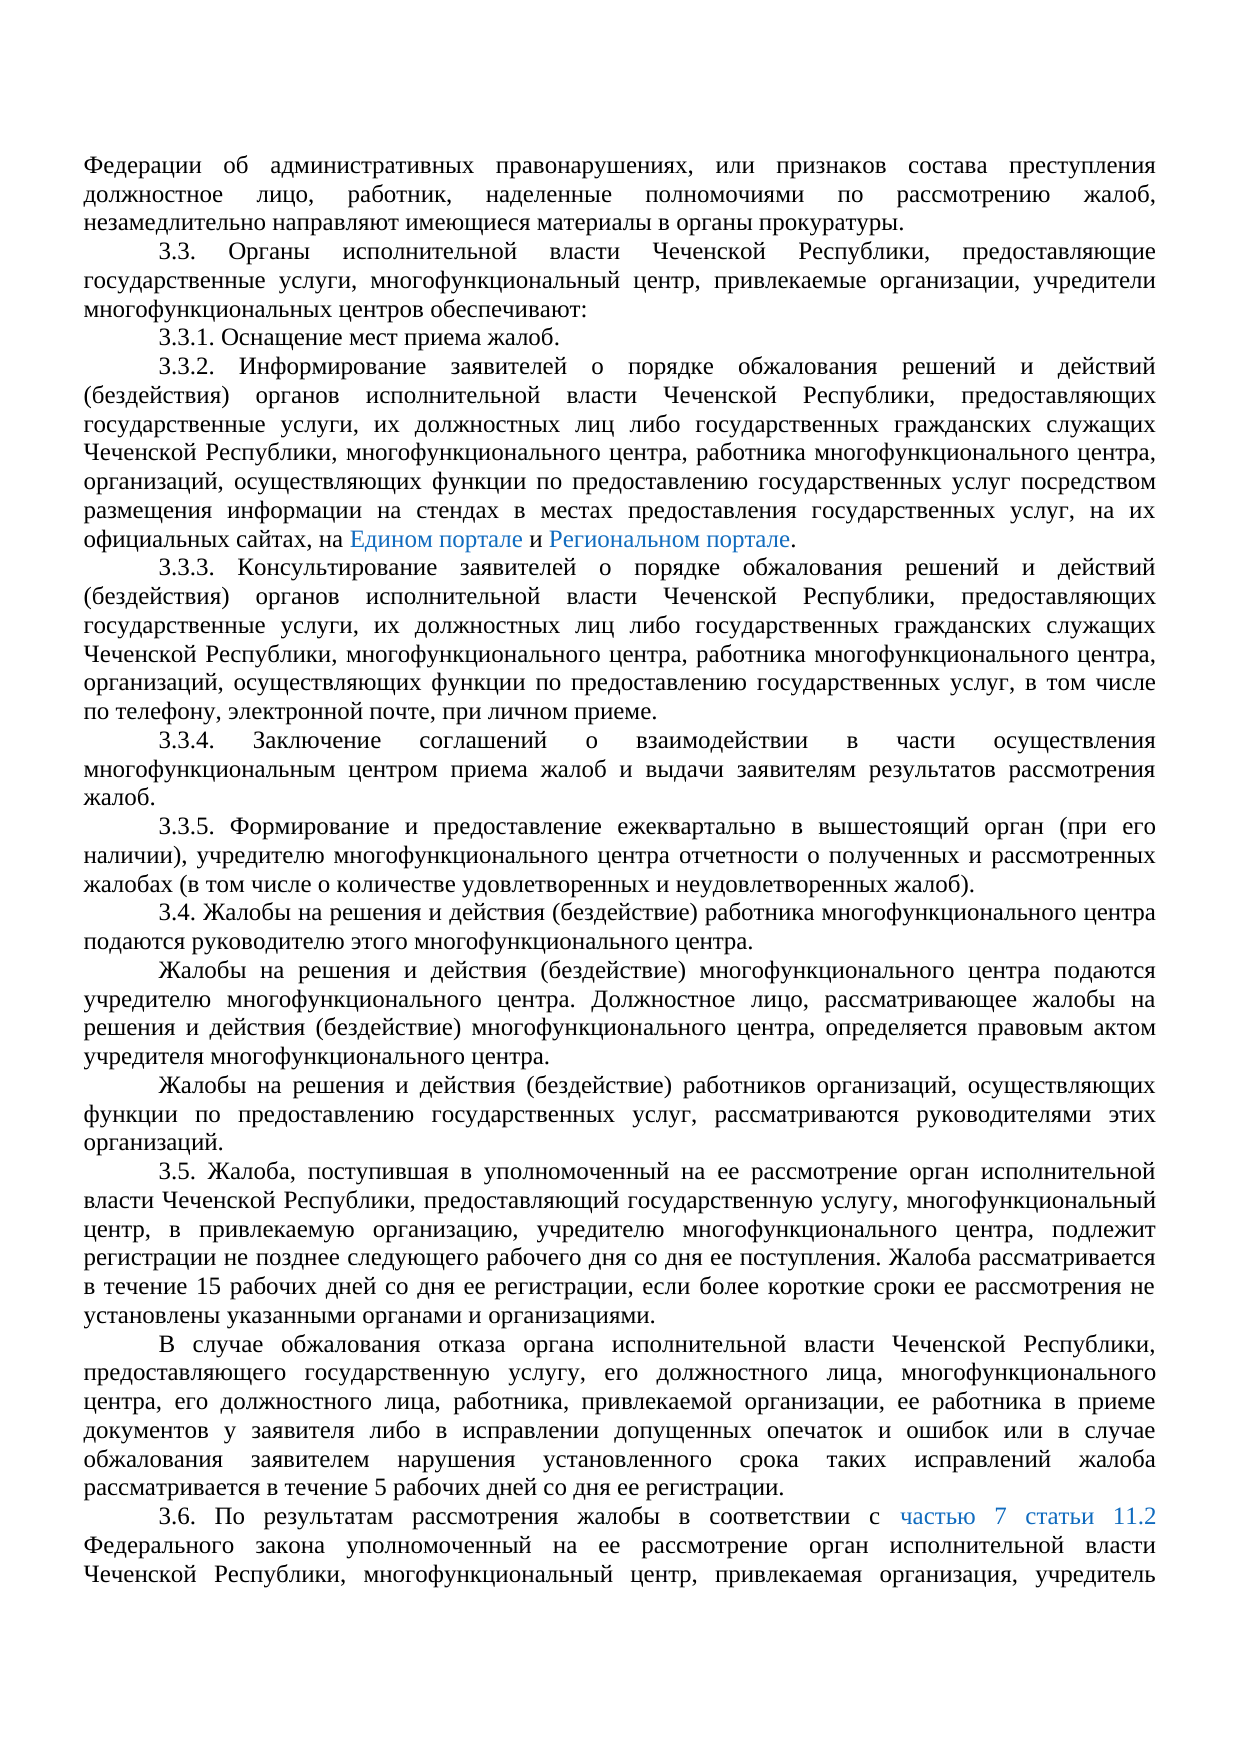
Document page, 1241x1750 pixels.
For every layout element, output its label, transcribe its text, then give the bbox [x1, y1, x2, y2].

text В случае обжалования отказа органа исполнительной власти Чеченской Республики, предоставляющего государственную услугу, его должностного лица, многофункционального центра, его должностного лица, работника, привлекаемой организации, ее работника в приеме документов у заявителя либо в исправлении допущенных опечаток и ошибок или в случае обжалования заявителем нарушения установленного срока таких исправлений жалоба рассматривается в течение 5 рабочих дней со дня ее регистрации. [83, 1329, 1157, 1501]
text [83, 1501, 1157, 1587]
text 3.3.4. Заключение соглашений о взаимодействии в части осуществления многофункциональным центром приема жалоб и выдачи заявителям результатов рассмотрения жалоб. [83, 725, 1157, 811]
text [83, 150, 1157, 236]
text 3.3.2. Информирование заявителей о порядке обжалования решений и действий (бездействия) органов исполнительной власти Чеченской Республики, предоставляющих государственные услуги, их должностных лиц либо государственных гражданских служащих Чеченской Республики, многофункционального центра, работника многофункционального центра, организаций, осуществляющих функции по предоставлению государственных услуг посредством размещения информации на стендах в местах предоставления государственных услуг, на их официальных сайтах, на Едином портале и Региональном портале. [83, 351, 1157, 552]
text 3.3. Органы исполнительной власти Чеченской Республики, предоставляющие государственные услуги, многофункциональный центр, привлекаемые организации, учредители многофункциональных центров обеспечивают: [83, 236, 1157, 322]
text 3.5. Жалоба, поступившая в уполномоченный на ее рассмотрение орган исполнительной власти Чеченской Республики, предоставляющий государственную услугу, многофункциональный центр, в привлекаемую организацию, учредителю многофункционального центра, подлежит регистрации не позднее следующего рабочего дня со дня ее поступления. Жалоба рассматривается в течение 15 рабочих дней со дня ее регистрации, если более короткие сроки ее рассмотрения не установлены указанными органами и организациями. [83, 1156, 1157, 1329]
text 3.3.3. Консультирование заявителей о порядке обжалования решений и действий (бездействия) органов исполнительной власти Чеченской Республики, предоставляющих государственные услуги, их должностных лиц либо государственных гражданских служащих Чеченской Республики, многофункционального центра, работника многофункционального центра, организаций, осуществляющих функции по предоставлению государственных услуг, в том числе по телефону, электронной почте, при личном приеме. [83, 552, 1157, 725]
text 3.3.5. Формирование и предоставление ежеквартально в вышестоящий орган (при его наличии), учредителю многофункционального центра отчетности о полученных и рассмотренных жалобах (в том числе о количестве удовлетворенных и неудовлетворенных жалоб). [83, 811, 1157, 897]
text 3.4. Жалобы на решения и действия (бездействие) работника многофункционального центра подаются руководителю этого многофункционального центра. [83, 897, 1157, 955]
text Жалобы на решения и действия (бездействие) многофункционального центра подаются учредителю многофункционального центра. Должностное лицо, рассматривающее жалобы на решения и действия (бездействие) многофункционального центра, определяется правовым актом учредителя многофункционального центра. [83, 955, 1157, 1070]
text Жалобы на решения и действия (бездействие) работников организаций, осуществляющих функции по предоставлению государственных услуг, рассматриваются руководителями этих организаций. [83, 1070, 1157, 1156]
text 3.3.1. Оснащение мест приема жалоб. [83, 322, 1157, 351]
